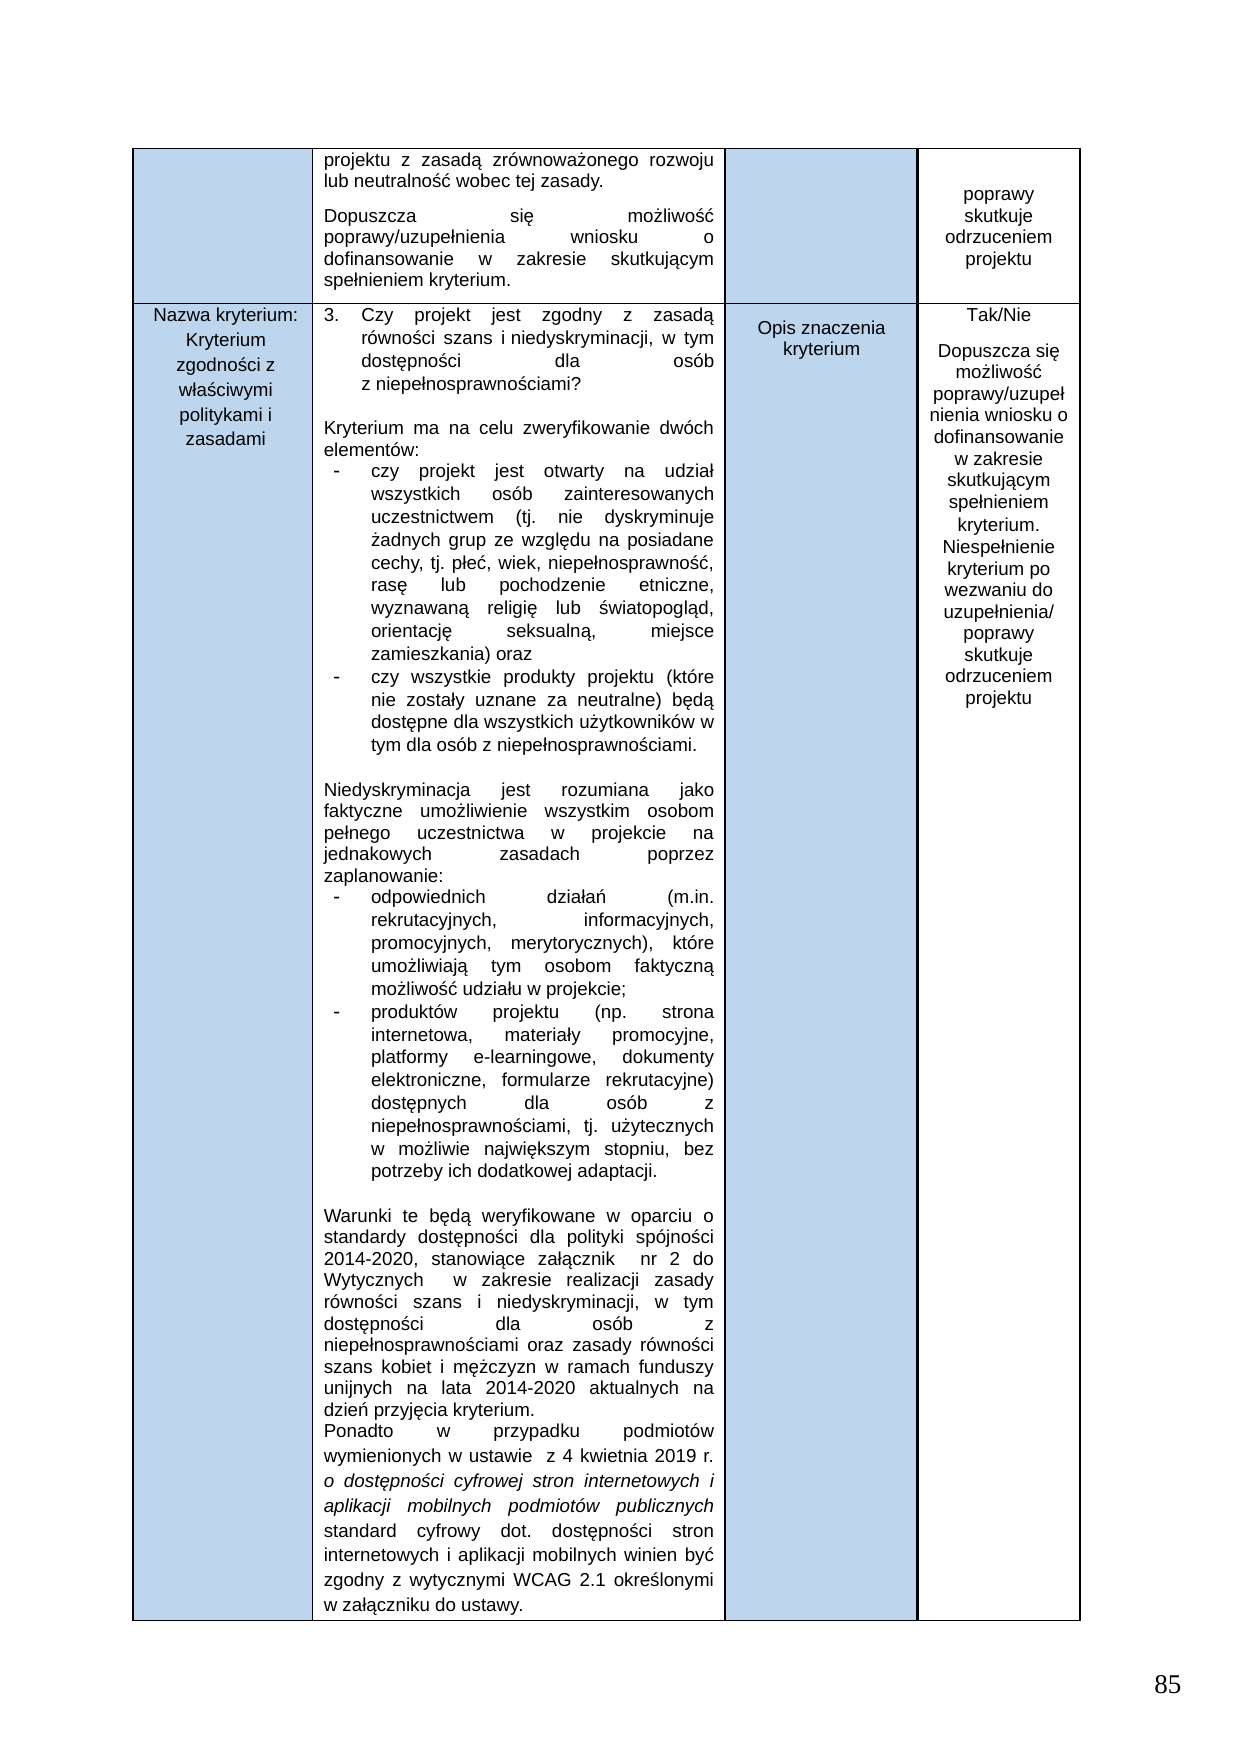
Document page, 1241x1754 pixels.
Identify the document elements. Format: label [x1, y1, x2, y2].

table_cell [313, 304, 724, 1620]
table_cell [919, 149, 1079, 303]
table_cell [313, 149, 724, 303]
table_cell [134, 304, 312, 1620]
table_cell [726, 149, 916, 303]
table_cell [919, 304, 1079, 1620]
table_cell [726, 304, 916, 1620]
table_cell [134, 149, 312, 303]
